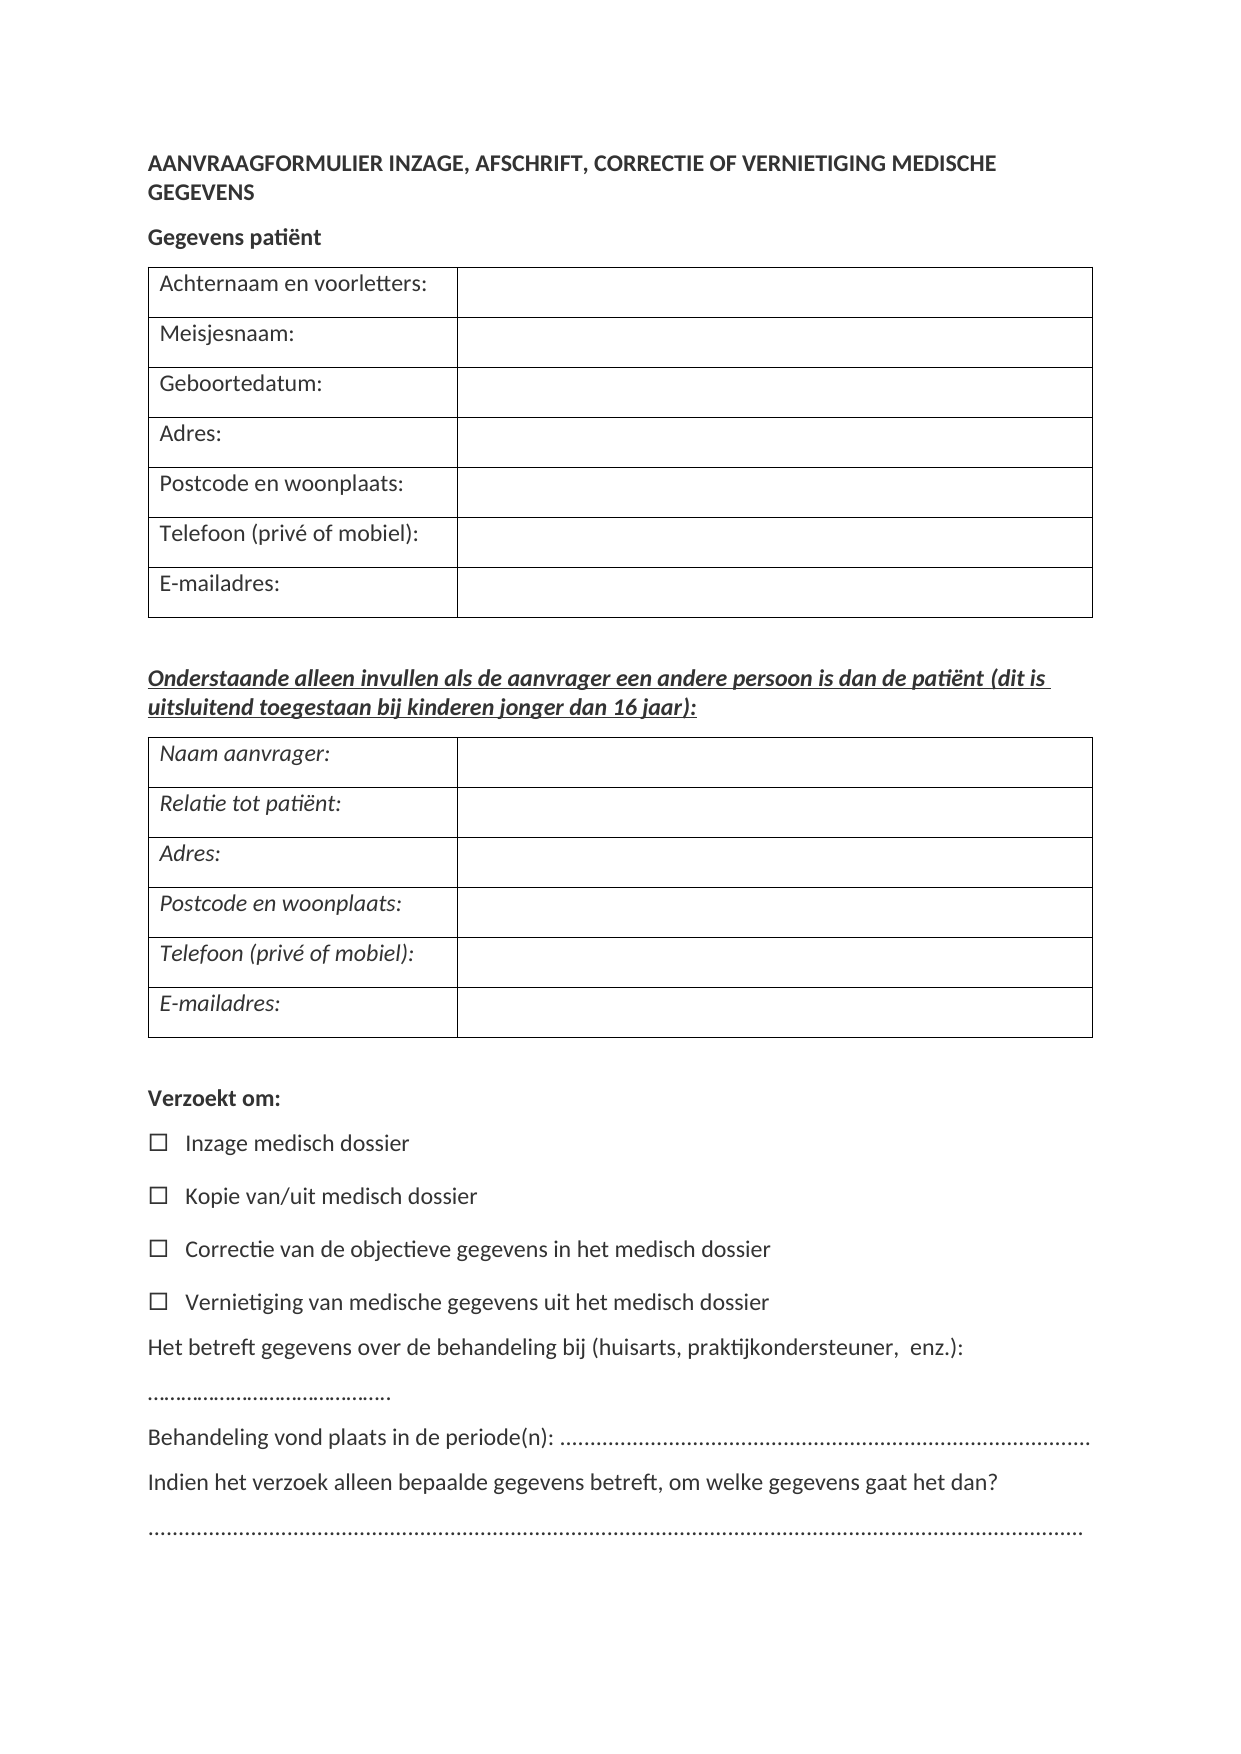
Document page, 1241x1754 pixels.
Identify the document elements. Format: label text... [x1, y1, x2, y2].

table_cell [458, 368, 1092, 417]
table_cell Relatie tot patiënt: [149, 788, 457, 837]
text Behandeling vond plaats in de periode(n): ........................................................................................ [148, 1422, 1093, 1451]
text Onderstaande alleen invullen als de aanvrager een andere persoon is dan de patiënt (dit is uitsluitend toegestaan bij kinderen jonger dan 16 jaar): [148, 663, 1093, 721]
table_cell [458, 788, 1092, 837]
table_cell Meisjesnaam: [149, 318, 457, 367]
text Gegevens patiënt [148, 222, 1093, 251]
table_cell [458, 888, 1092, 937]
table_cell [458, 938, 1092, 987]
text Het betreft gegevens over de behandeling bij (huisarts, praktijkondersteuner, enz.): [148, 1332, 1093, 1361]
table_cell E-mailadres: [149, 988, 457, 1037]
text Verzoekt om: [148, 1083, 1093, 1112]
table_cell [458, 988, 1092, 1037]
table_cell Telefoon (privé of mobiel): [149, 518, 457, 567]
table_cell Postcode en woonplaats: [149, 468, 457, 517]
table_cell E-mailadres: [149, 568, 457, 617]
text ........................................................................................................................................................... [148, 1512, 1093, 1541]
table_cell [458, 518, 1092, 567]
table_header Achternaam en voorletters: [149, 268, 457, 317]
table_cell Adres: [149, 838, 457, 887]
table_cell Postcode en woonplaats: [149, 888, 457, 937]
list Correctie van de objectieve gegevens in het medisch dossier [148, 1234, 1093, 1287]
table_cell Geboortedatum: [149, 368, 457, 417]
text AANVRAAGFORMULIER INZAGE, AFSCHRIFT, CORRECTIE OF VERNIETIGING MEDISCHE GEGEVENS [148, 148, 1093, 206]
list Kopie van/uit medisch dossier [148, 1181, 1093, 1234]
table_cell [458, 838, 1092, 887]
list Inzage medisch dossier [148, 1128, 1093, 1181]
table_cell [458, 318, 1092, 367]
text Indien het verzoek alleen bepaalde gegevens betreft, om welke gegevens gaat het dan? [148, 1467, 1093, 1496]
table_cell [458, 568, 1092, 617]
table_header Naam aanvrager: [149, 738, 457, 787]
table_header [458, 268, 1092, 317]
table_cell [458, 418, 1092, 467]
table_cell Adres: [149, 418, 457, 467]
table_header [458, 738, 1092, 787]
table_cell [458, 468, 1092, 517]
table_cell Telefoon (privé of mobiel): [149, 938, 457, 987]
text …………………………………….. [148, 1377, 1093, 1406]
list Vernietiging van medische gegevens uit het medisch dossier [148, 1287, 1093, 1317]
